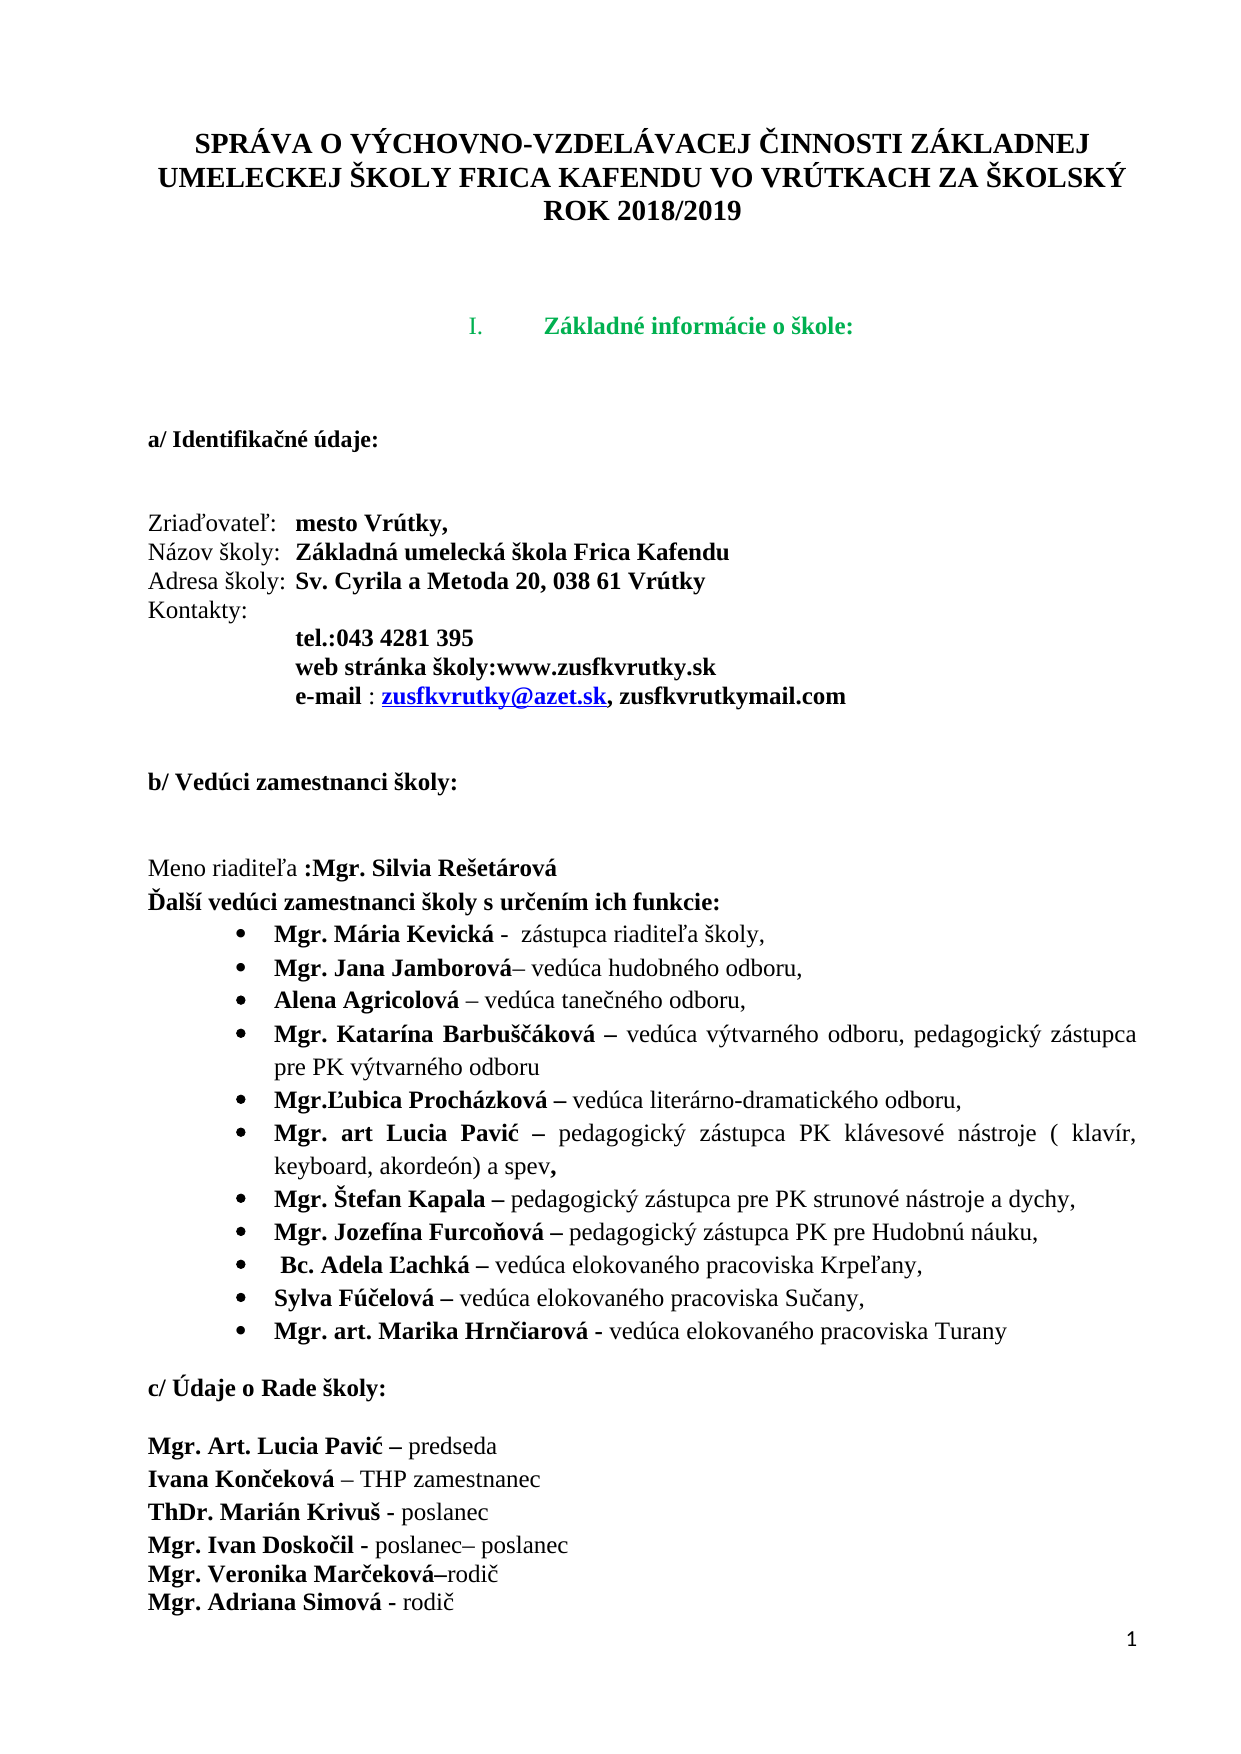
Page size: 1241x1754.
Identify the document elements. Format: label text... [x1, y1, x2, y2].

list Mgr. Katarína Barbuščáková – vedúca výtvarného odboru, pedagogický zástupca pre PK výtvarného odboru [236, 1019, 1137, 1080]
list Mgr. Jozefína Furcoňová – pedagogický zástupca PK pre Hudobnú náuku, [236, 1217, 1137, 1246]
text web stránka školy:www.zusfkvrutky.sk [221, 652, 1137, 681]
list Sylva Fúčelová – vedúca elokovaného pracoviska Sučany, [236, 1283, 1137, 1312]
list Mgr. Štefan Kapala – pedagogický zástupca pre PK strunové nástroje a dychy, [236, 1184, 1137, 1212]
text c/ Údaje o Rade školy: [148, 1373, 1137, 1402]
list Mgr.Ľubica Procházková – vedúca literárno-dramatického odboru, [236, 1085, 1137, 1113]
text Adresa školy: Sv. Cyrila a Metoda 20, 038 61 Vrútky [148, 566, 1137, 595]
list Alena Agricolová – vedúca tanečného odboru, [236, 986, 1137, 1014]
text Mgr. Art. Lucia Pavić – predseda [148, 1431, 1137, 1459]
text Ivana Končeková – THP zamestnanec [148, 1464, 1137, 1493]
text Názov školy: Základná umelecká škola Frica Kafendu [148, 537, 1137, 566]
text SPRÁVA O VÝCHOVNO-VZDELÁVACEJ ČINNOSTI ZÁKLADNEJ UMELECKEJ ŠKOLY FRICA KAFENDU VO VRÚTKACH ZA ŠKOLSKÝ ROK 2018/2019 [148, 126, 1137, 227]
list Mgr. art. Marika Hrnčiarová - vedúca elokovaného pracoviska Turany [236, 1316, 1137, 1344]
text b/ Vedúci zamestnanci školy: [148, 767, 1137, 796]
text e-mail : zusfkvrutky@azet.sk, zusfkvrutkymail.com [148, 681, 1137, 710]
text Zriaďovateľ: mesto Vrútky, [148, 508, 1137, 537]
text tel.:043 4281 395 [221, 623, 1137, 652]
list Bc. Adela Ľachká – vedúca elokovaného pracoviska Krpeľany, [236, 1250, 1137, 1278]
text Mgr. Ivan Doskočil - poslanec– poslanec [148, 1530, 1137, 1559]
list Mgr. Mária Kevická - zástupca riaditeľa školy, [236, 919, 1137, 948]
text Kontakty: [148, 595, 1137, 623]
text Ďalší vedúci zamestnanci školy s určením ich funkcie: [148, 887, 1137, 915]
list Mgr. art Lucia Pavić – pedagogický zástupca PK klávesové nástroje ( klavír, keyboard, akordeón) a spev, [236, 1118, 1137, 1179]
text Mgr. Adriana Simová - rodič [148, 1587, 1137, 1616]
text ThDr. Marián Krivuš - poslanec [148, 1497, 1137, 1526]
text a/ Identifikačné údaje: [148, 424, 1137, 452]
text Meno riaditeľa :Mgr. Silvia Rešetárová [148, 853, 1137, 882]
list Základné informácie o škole: [185, 311, 1137, 339]
list Mgr. Jana Jamborová– vedúca hudobného odboru, [236, 953, 1137, 981]
text Mgr. Veronika Marčeková–rodič [148, 1559, 1137, 1587]
